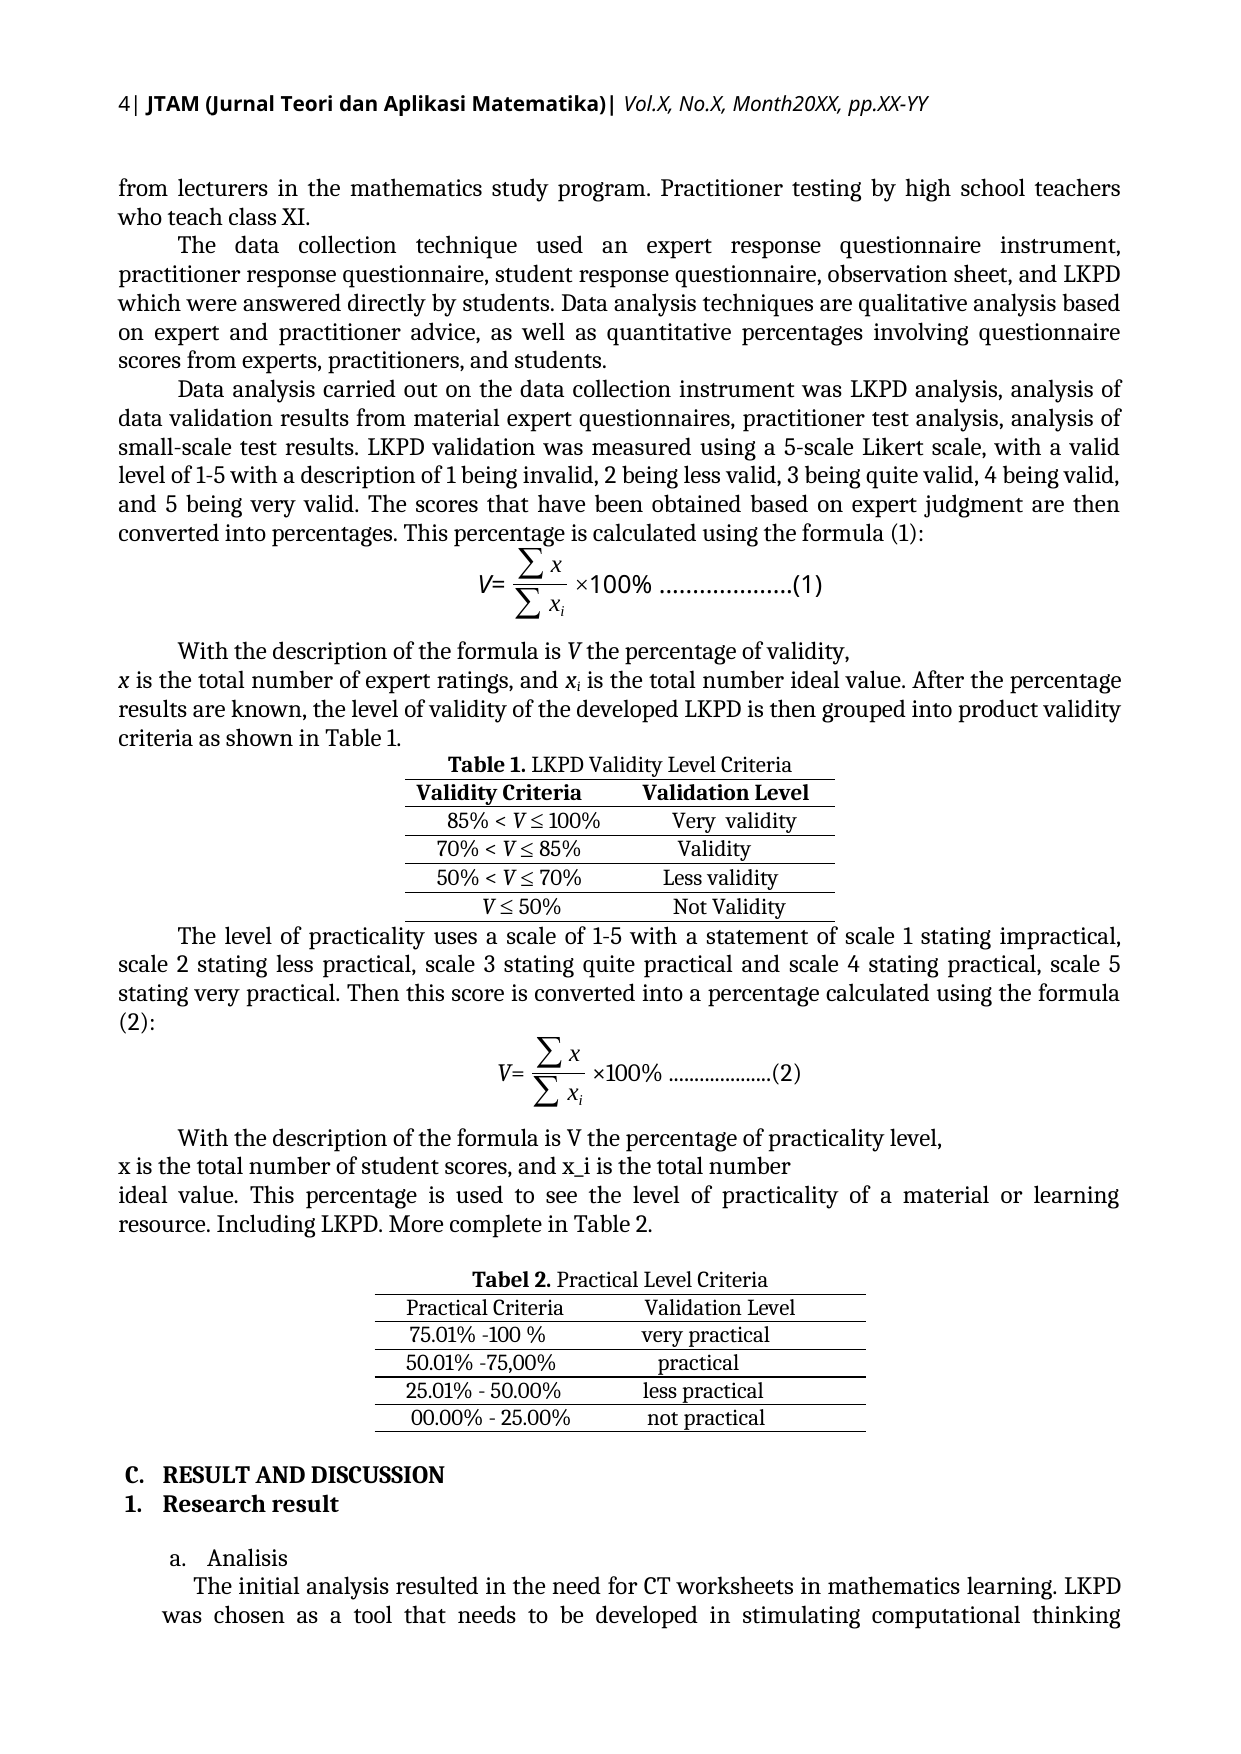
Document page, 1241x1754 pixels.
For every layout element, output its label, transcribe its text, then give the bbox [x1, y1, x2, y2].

title Analisis [169, 1543, 1122, 1572]
text x is the total number of student scores, and x_i is the total number [118, 1152, 1122, 1181]
table_cell V 50% Not Validity [405, 893, 835, 921]
text The data collection technique used an expert response questionnaire instrument, practitioner response questionnaire, student response questionnaire, observation sheet, and LKPD which were answered directly by students. Data analysis techniques are qualitative analysis based on expert and practitioner advice, as well as quantitative percentages involving questionnaire scores from experts, practitioners, and students. [118, 231, 1122, 375]
table_cell 25.01% - 50.00% less practical [375, 1378, 866, 1404]
title Research result [125, 1490, 1122, 1518]
table_cell 75.01% -100 % very practical [375, 1322, 866, 1349]
text Data analysis carried out on the data collection instrument was LKPD analysis, analysis of data validation results from material expert questionnaires, practitioner test analysis, analysis of small-scale test results. LKPD validation was measured using a 5-scale Likert scale, with a valid level of 1-5 with a description of 1 being invalid, 2 being less valid, 3 being quite valid, 4 being valid, and 5 being very valid. The scores that have been obtained based on expert judgment are then converted into percentages. This percentage is calculated using the formula (1): [118, 375, 1122, 548]
table_cell 70% < V 85% Validity [405, 836, 835, 863]
text The level of practicality uses a scale of 1-5 with a statement of scale 1 stating impractical, scale 2 stating less practical, scale 3 stating quite practical and scale 4 stating practical, scale 5 stating very practical. Then this score is converted into a percentage calculated using the formula (2): [118, 922, 1122, 1037]
table_cell 50% < V 70% Less validity [405, 864, 835, 892]
text V= ×100% ....................(2) [118, 1037, 1122, 1109]
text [162, 1572, 1122, 1630]
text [118, 174, 1122, 231]
text V= ×100% ....................(1) [118, 548, 1122, 620]
table_cell 85% < V 100% Very validity [405, 807, 835, 834]
text ideal value. This percentage is used to see the level of practicality of a material or learning resource. Including LKPD. More complete in Table 2. [118, 1181, 1122, 1238]
table_cell 00.00% - 25.00% not practical [375, 1405, 866, 1431]
text With the description of the formula is V the percentage of validity, [118, 637, 1122, 666]
text With the description of the formula is V the percentage of practicality level, [118, 1123, 1122, 1152]
text x is the total number of expert ratings, and xi is the total number ideal value. After the percentage results are known, the level of validity of the developed LKPD is then grouped into product validity criteria as shown in Table 1. [118, 666, 1122, 752]
table_cell 50.01% -75,00% practical [375, 1350, 866, 1376]
table_header Validity Criteria Validation Level [405, 780, 835, 806]
subtitle RESULT AND DISCUSSION [125, 1461, 1122, 1490]
text Tabel 2. Practical Level Criteria [118, 1267, 1122, 1293]
text Table 1. LKPD Validity Level Criteria [118, 752, 1122, 778]
table_header Practical Criteria Validation Level [375, 1295, 866, 1321]
